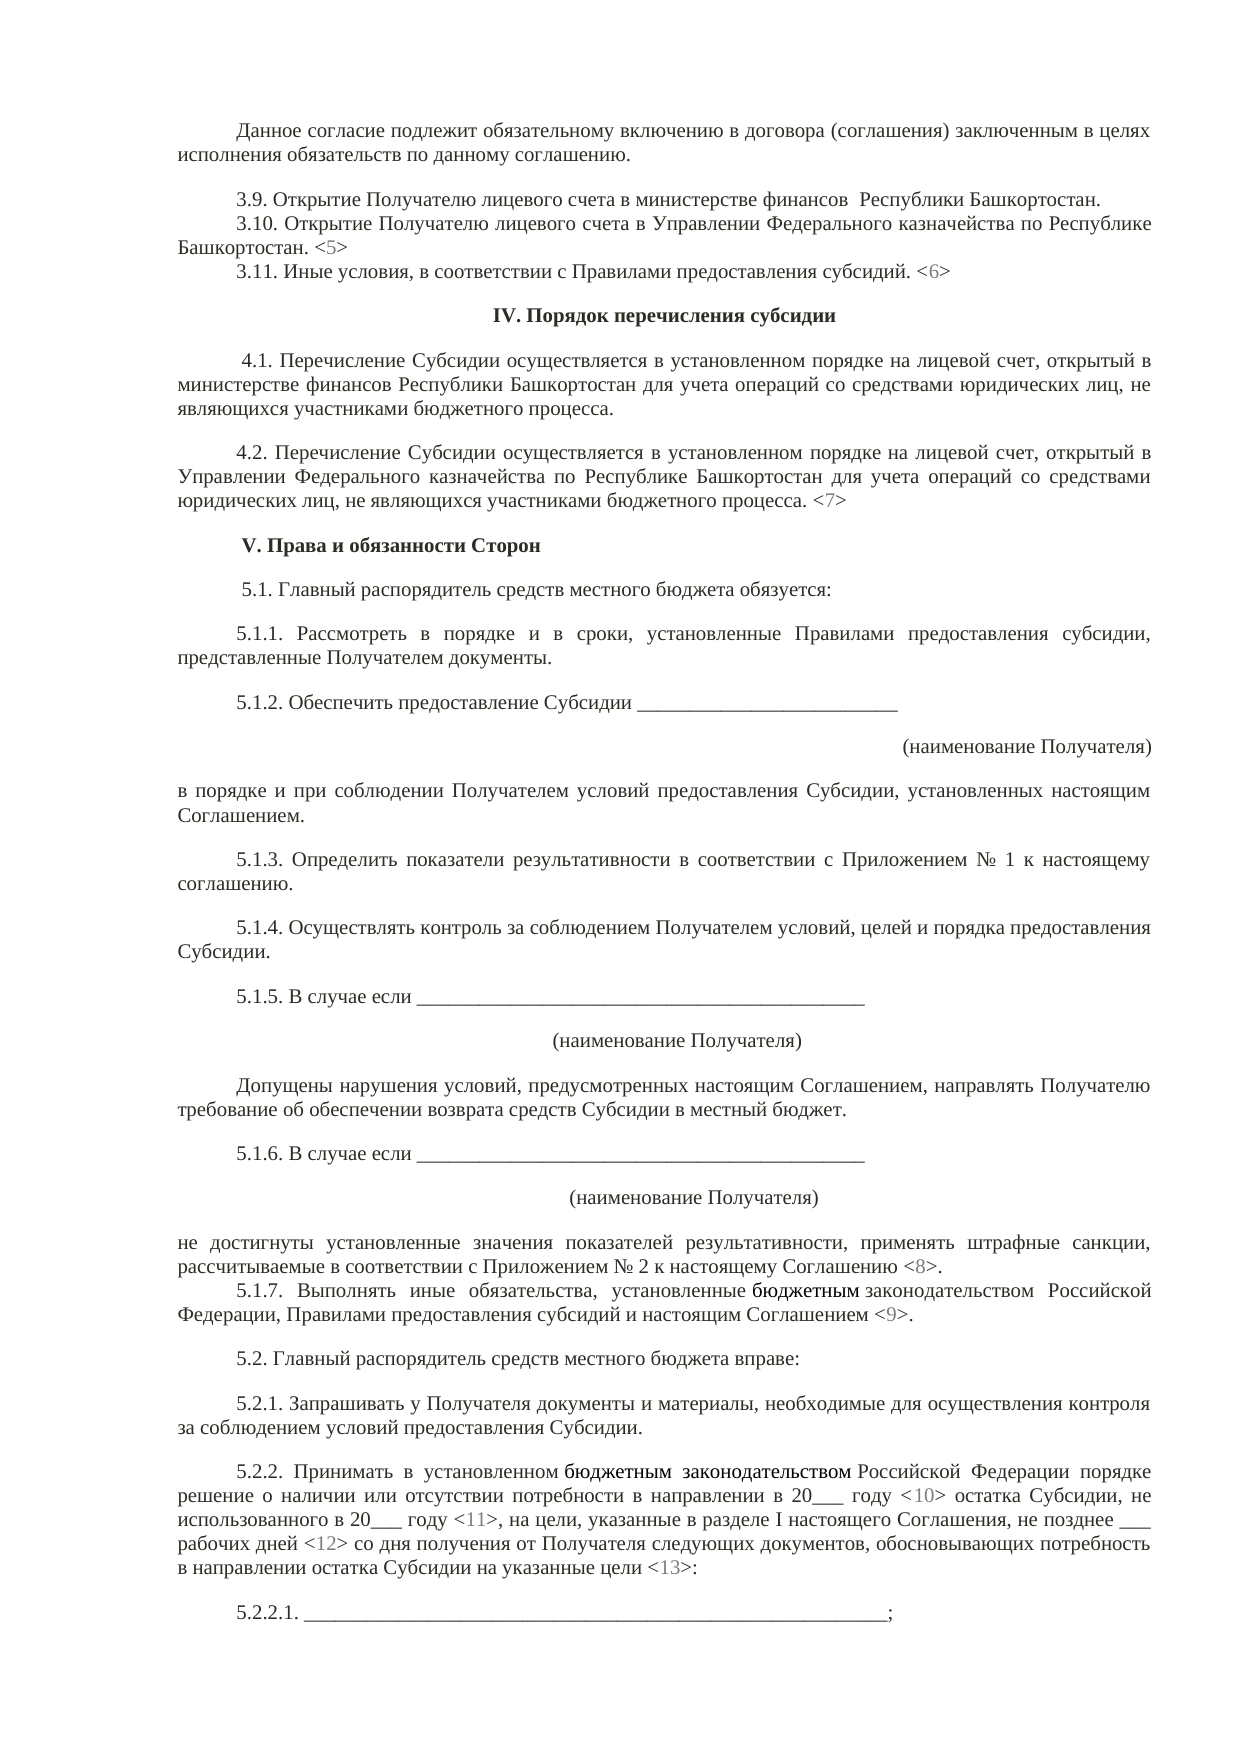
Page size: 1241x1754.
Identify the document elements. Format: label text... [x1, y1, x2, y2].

text IV. Порядок перечисления субсидии [177, 303, 1152, 327]
text 5.1.2. Обеспечить предоставление Субсидии _________________________ [177, 690, 1152, 714]
text (наименование Получателя) [177, 734, 1152, 758]
text 5.2. Главный распорядитель средств местного бюджета вправе: [177, 1346, 1152, 1370]
text 3.10. Открытие Получателю лицевого счета в Управлении Федерального казначейства по Республике Башкортостан. <5> [177, 211, 1152, 259]
text 4.1. Перечисление Субсидии осуществляется в установленном порядке на лицевой счет, открытый в министерстве финансов Республики Башкортостан для учета операций со средствами юридических лиц, не являющихся участниками бюджетного процесса. [177, 347, 1152, 420]
text Данное согласие подлежит обязательному включению в договора (соглашения) заключенным в целях исполнения обязательств по данному соглашению. [177, 118, 1152, 166]
text 5.1.1. Рассмотреть в порядке и в сроки, установленные Правилами предоставления субсидии, представленные Получателем документы. [177, 621, 1152, 669]
text не достигнуты установленные значения показателей результативности, применять штрафные санкции, рассчитываемые в соответствии с Приложением № 2 к настоящему Соглашению <8>. [177, 1230, 1152, 1278]
text V. Права и обязанности Сторон [177, 532, 1152, 557]
text 5.2.1. Запрашивать у Получателя документы и материалы, необходимые для осуществления контроля за соблюдением условий предоставления Субсидии. [177, 1391, 1152, 1439]
text Допущены нарушения условий, предусмотренных настоящим Соглашением, направлять Получателю требование об обеспечении возврата средств Субсидии в местный бюджет. [177, 1072, 1152, 1121]
text 5.2.2. Принимать в установленном бюджетным законодательством Российской Федерации порядке решение о наличии или отсутствии потребности в направлении в 20___ году <10> остатка Субсидии, не использованного в 20___ году <11>, на цели, указанные в разделе I настоящего Соглашения, не позднее ___ рабочих дней <12> со дня получения от Получателя следующих документов, обосновывающих потребность в направлении остатка Субсидии на указанные цели <13>: [177, 1459, 1152, 1579]
text (наименование Получателя) [477, 1028, 1152, 1052]
text 5.1.5. В случае если ___________________________________________ [177, 984, 1152, 1008]
text 5.1.4. Осуществлять контроль за соблюдением Получателем условий, целей и порядка предоставления Субсидии. [177, 915, 1152, 963]
text 5.1. Главный распорядитель средств местного бюджета обязуется: [177, 577, 1152, 601]
text 5.1.3. Определить показатели результативности в соответствии с Приложением № 1 к настоящему соглашению. [177, 847, 1152, 895]
text 3.9. Открытие Получателю лицевого счета в министерстве финансов Республики Башкортостан. [177, 187, 1152, 211]
text 5.1.6. В случае если ___________________________________________ [177, 1141, 1152, 1165]
text 5.1.7. Выполнять иные обязательства, установленные бюджетным законодательством Российской Федерации, Правилами предоставления субсидий и настоящим Соглашением <9>. [177, 1278, 1152, 1326]
text в порядке и при соблюдении Получателем условий предоставления Субсидии, установленных настоящим Соглашением. [177, 778, 1152, 827]
text (наименование Получателя) [177, 1185, 1152, 1209]
text 3.11. Иные условия, в соответствии с Правилами предоставления субсидий. <6> [177, 259, 1152, 283]
text 4.2. Перечисление Субсидии осуществляется в установленном порядке на лицевой счет, открытый в Управлении Федерального казначейства по Республике Башкортостан для учета операций со средствами юридических лиц, не являющихся участниками бюджетного процесса. <7> [177, 440, 1152, 512]
text 5.2.2.1. ________________________________________________________; [177, 1600, 1152, 1624]
